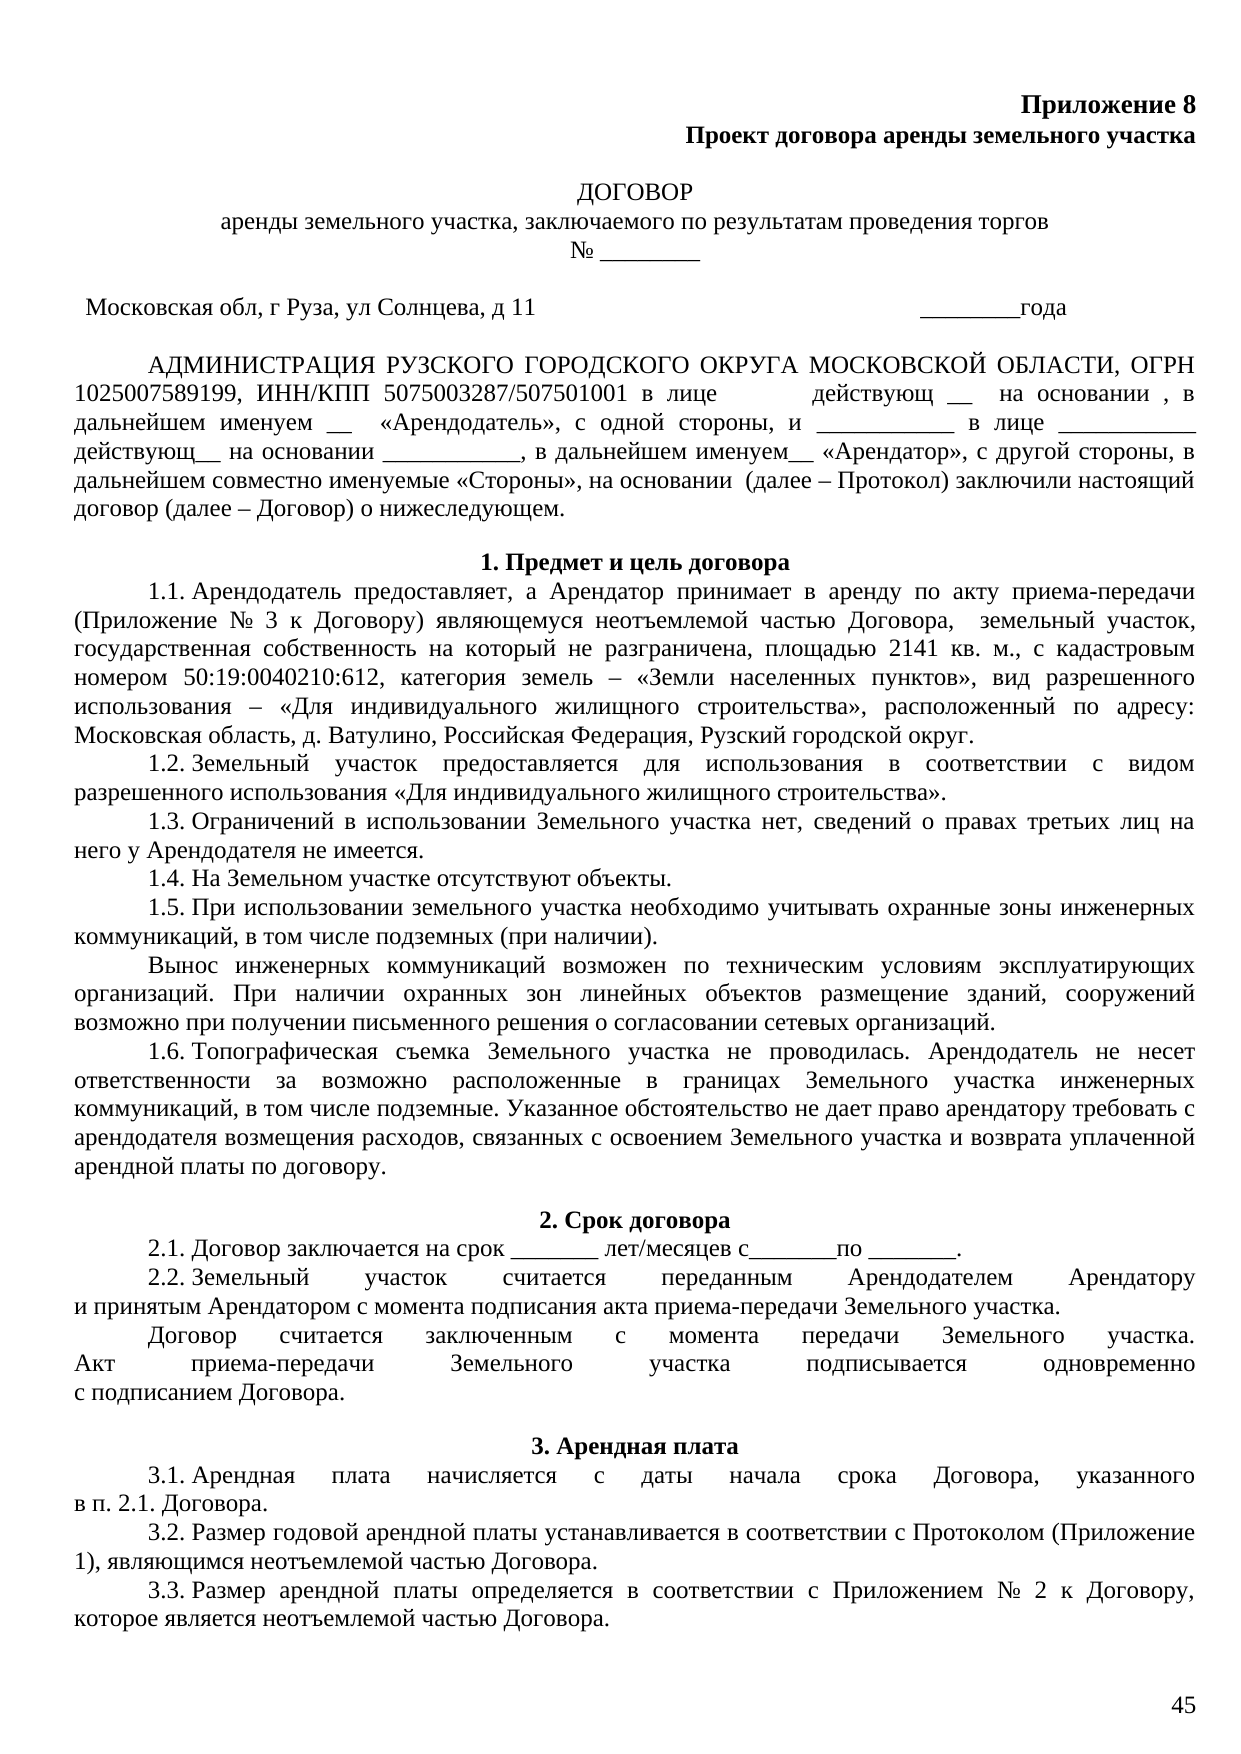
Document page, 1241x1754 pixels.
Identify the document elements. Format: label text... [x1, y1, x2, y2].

table_header Московская обл, г Руза, ул Солнцева, д 11 [74, 292, 768, 350]
text 1.2. Земельный участок предоставляется для использования в соответствии с видом разрешенного использования «Для индивидуального жилищного строительства». [74, 748, 1196, 806]
text АДМИНИСТРАЦИЯ РУЗСКОГО ГОРОДСКОГО ОКРУГА МОСКОВСКОЙ ОБЛАСТИ, ОГРН 1025007589199, ИНН/КПП 5075003287/507501001 в лице действующ __ на основании , в дальнейшем именуем __ «Арендодатель», с одной стороны, и ___________ в лице ___________ действующ__ на основании ___________, в дальнейшем именуем__ «Арендатор», с другой стороны, в дальнейшем совместно именуемые «Стороны», на основании (далее – Протокол) заключили настоящий договор (далее – Договор) о нижеследующем. [74, 350, 1196, 522]
text 3.2. Размер годовой арендной платы устанавливается в соответствии с Протоколом (Приложение 1), являющимся неотъемлемой частью Договора. [74, 1517, 1196, 1575]
text 1.3. Ограничений в использовании Земельного участка нет, сведений о правах третьих лиц на него у Арендодателя не имеется. [74, 806, 1196, 863]
text № ________ [74, 235, 1196, 263]
text 2.1. Договор заключается на срок _______ лет/месяцев с_______по _______. [74, 1233, 1196, 1262]
table_header ________года [768, 292, 1078, 350]
text 1. Предмет и цель договора [74, 547, 1196, 576]
text 3. Арендная плата [74, 1431, 1196, 1460]
text 3.1. Арендная плата начисляется с даты начала срока Договора, указанного в п. 2.1. Договора. [74, 1460, 1196, 1517]
text Вынос инженерных коммуникаций возможен по техническим условиям эксплуатирующих организаций. При наличии охранных зон линейных объектов размещение зданий, сооружений возможно при получении письменного решения о согласовании сетевых организаций. [74, 950, 1196, 1036]
text 1.4. На Земельном участке отсутствуют объекты. [74, 863, 1196, 892]
text 3.3. Размер арендной платы определяется в соответствии с Приложением № 2 к Договору, которое является неотъемлемой частью Договора. [74, 1575, 1196, 1632]
text аренды земельного участка, заключаемого по результатам проведения торгов [74, 206, 1196, 235]
subtitle Приложение 8 [74, 89, 1196, 120]
text Проект договора аренды земельного участка [74, 120, 1196, 148]
text 2. Срок договора [74, 1205, 1196, 1233]
text Договор считается заключенным с момента передачи Земельного участка. Акт приема-передачи Земельного участка подписывается одновременно с подписанием Договора. [74, 1320, 1196, 1406]
text 1.1. Арендодатель предоставляет, а Арендатор принимает в аренду по акту приема-передачи (Приложение № 3 к Договору) являющемуся неотъемлемой частью Договора, земельный участок, государственная собственность на который не разграничена, площадью 2141 кв. м., с кадастровым номером 50:19:0040210:612, категория земель – «Земли населенных пунктов», вид разрешенного использования – «Для индивидуального жилищного строительства», расположенный по адресу: Московская область, д. Ватулино, Российская Федерация, Рузский городской округ. [74, 576, 1196, 748]
text ДОГОВОР [74, 177, 1196, 206]
text 1.5. При использовании земельного участка необходимо учитывать охранные зоны инженерных коммуникаций, в том числе подземных (при наличии). [74, 892, 1196, 950]
text 1.6. Топографическая съемка Земельного участка не проводилась. Арендодатель не несет ответственности за возможно расположенные в границах Земельного участка инженерных коммуникаций, в том числе подземные. Указанное обстоятельство не дает право арендатору требовать с арендодателя возмещения расходов, связанных с освоением Земельного участка и возврата уплаченной арендной платы по договору. [74, 1036, 1196, 1180]
text 2.2. Земельный участок считается переданным Арендодателем Арендатору и принятым Арендатором с момента подписания акта приема-передачи Земельного участка. [74, 1262, 1196, 1320]
